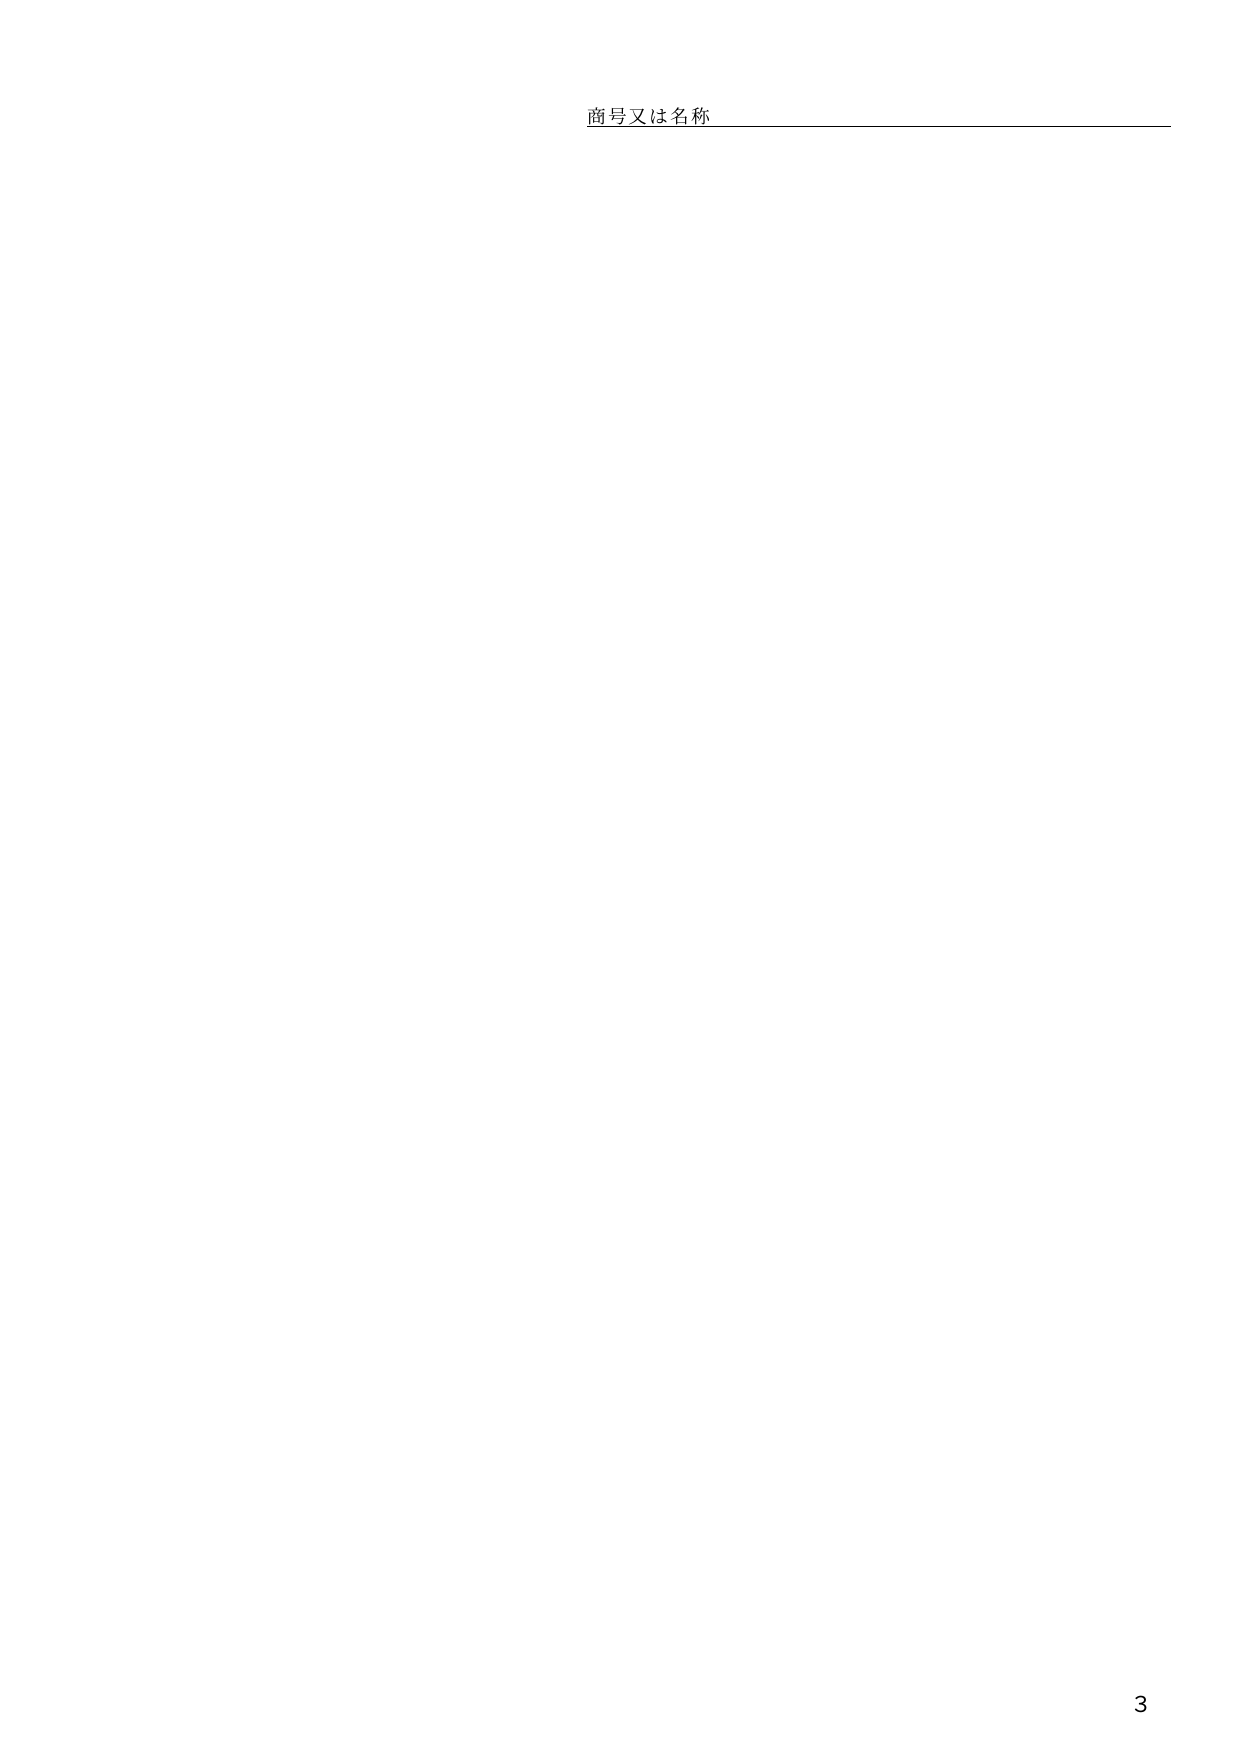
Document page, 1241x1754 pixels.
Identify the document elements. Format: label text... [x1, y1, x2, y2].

text 商号又は名称 [149, 98, 1149, 133]
